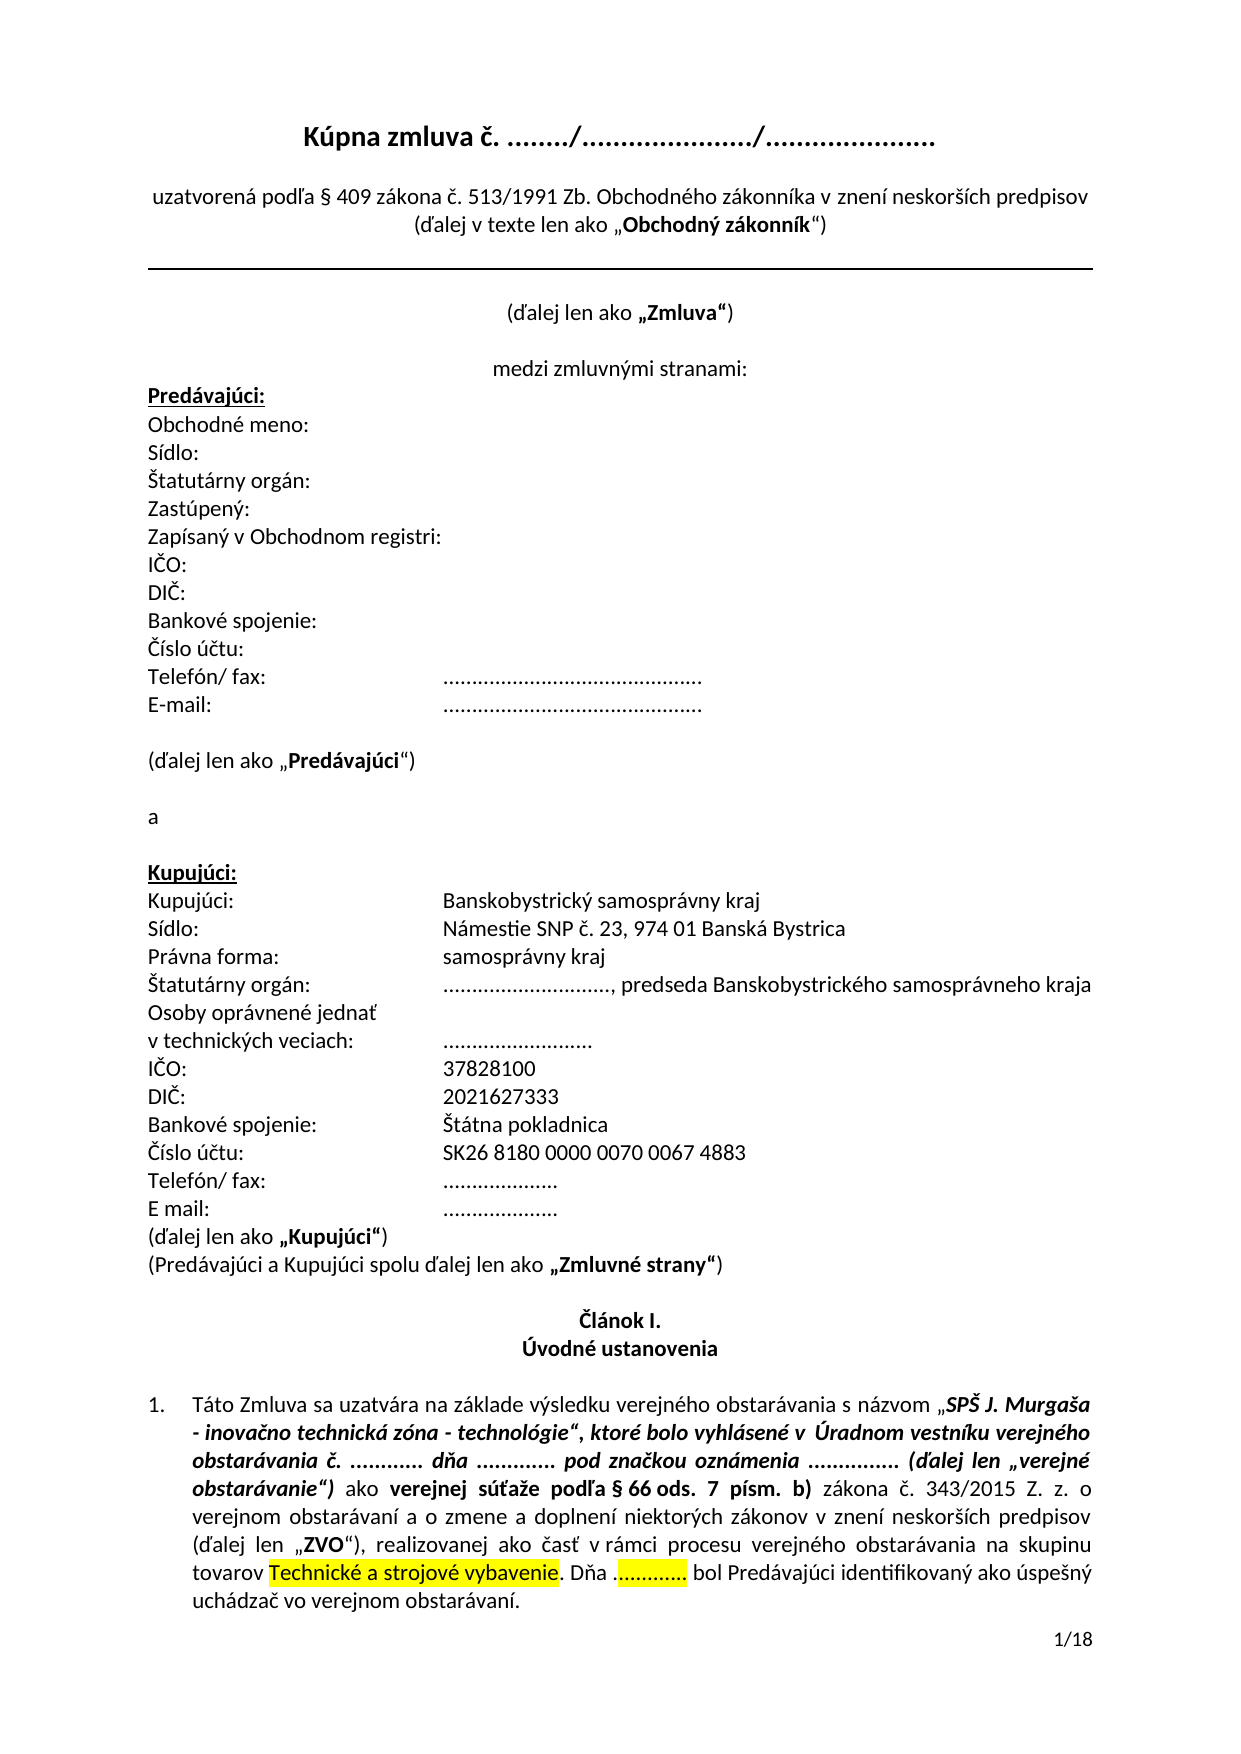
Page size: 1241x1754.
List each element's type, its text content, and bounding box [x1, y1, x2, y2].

text E mail: .................... [148, 1194, 1093, 1222]
text Článok I. [148, 1306, 1093, 1334]
list Táto Zmluva sa uzatvára na základe výsledku verejného obstarávania s názvom „SPŠ J. Murgaša - inovačno technická zóna - technológie“, ktoré bolo vyhlásené v Úradnom vestníku verejného obstarávania č. ............ dňa ............. pod značkou oznámenia ............... (ďalej len „verejné obstarávanie“) ako verejnej súťaže podľa § 66 ods. 7 písm. b) zákona č. 343/2015 Z. z. o verejnom obstarávaní a o zmene a doplnení niektorých zákonov v znení neskorších predpisov (ďalej len „ZVO“), realizovanej ako časť v rámci procesu verejného obstarávania na skupinu tovarov Technické a strojové vybavenie. Dňa ............. bol Predávajúci identifikovaný ako úspešný uchádzač vo verejnom obstarávaní. [148, 1390, 1093, 1614]
text Zastúpený: [148, 494, 1093, 522]
text DIČ: 2021627333 [148, 1082, 1093, 1110]
text Bankové spojenie: Štátna pokladnica [148, 1110, 1093, 1138]
text (Predávajúci a Kupujúci spolu ďalej len ako „Zmluvné strany“) [148, 1250, 1093, 1278]
text v technických veciach: .......................... [148, 1026, 1093, 1054]
text Kúpna zmluva č. ......../....................../...................... [148, 118, 1093, 154]
text Právna forma: samosprávny kraj [148, 942, 1093, 970]
text Obchodné meno: [148, 410, 1093, 438]
text Telefón/ fax: .................... [148, 1166, 1093, 1194]
text a [148, 802, 1093, 830]
text (ďalej len ako „Kupujúci“) [148, 1222, 1093, 1250]
text Kupujúci: Banskobystrický samosprávny kraj [148, 886, 1093, 914]
text uzatvorená podľa § 409 zákona č. 513/1991 Zb. Obchodného zákonníka v znení neskorších predpisov (ďalej v texte len ako „Obchodný zákonník“) [148, 182, 1093, 238]
text E-mail: ............................................. [148, 690, 1093, 718]
text DIČ: [148, 578, 1093, 606]
text Kupujúci: [148, 858, 1093, 886]
text Číslo účtu: SK26 8180 0000 0070 0067 4883 [148, 1138, 1093, 1166]
text Štatutárny orgán: [148, 466, 1093, 494]
text Predávajúci: [148, 382, 1093, 410]
text (ďalej len ako „Zmluva“) [148, 298, 1093, 326]
text Zapísaný v Obchodnom registri: [148, 522, 1093, 550]
text Osoby oprávnené jednať [148, 998, 1093, 1026]
text Telefón/ fax: ............................................. [148, 662, 1093, 690]
text IČO: 37828100 [148, 1054, 1093, 1082]
text Sídlo: [148, 438, 1093, 466]
text Bankové spojenie: [148, 606, 1093, 634]
text IČO: [148, 550, 1093, 578]
text Úvodné ustanovenia [148, 1334, 1093, 1362]
text Číslo účtu: [148, 634, 1093, 662]
text Štatutárny orgán: ............................., predseda Banskobystrického samosprávneho kraja [148, 970, 1093, 998]
text medzi zmluvnými stranami: [148, 354, 1093, 382]
text (ďalej len ako „Predávajúci“) [148, 746, 1093, 774]
text Sídlo: Námestie SNP č. 23, 974 01 Banská Bystrica [148, 914, 1093, 942]
